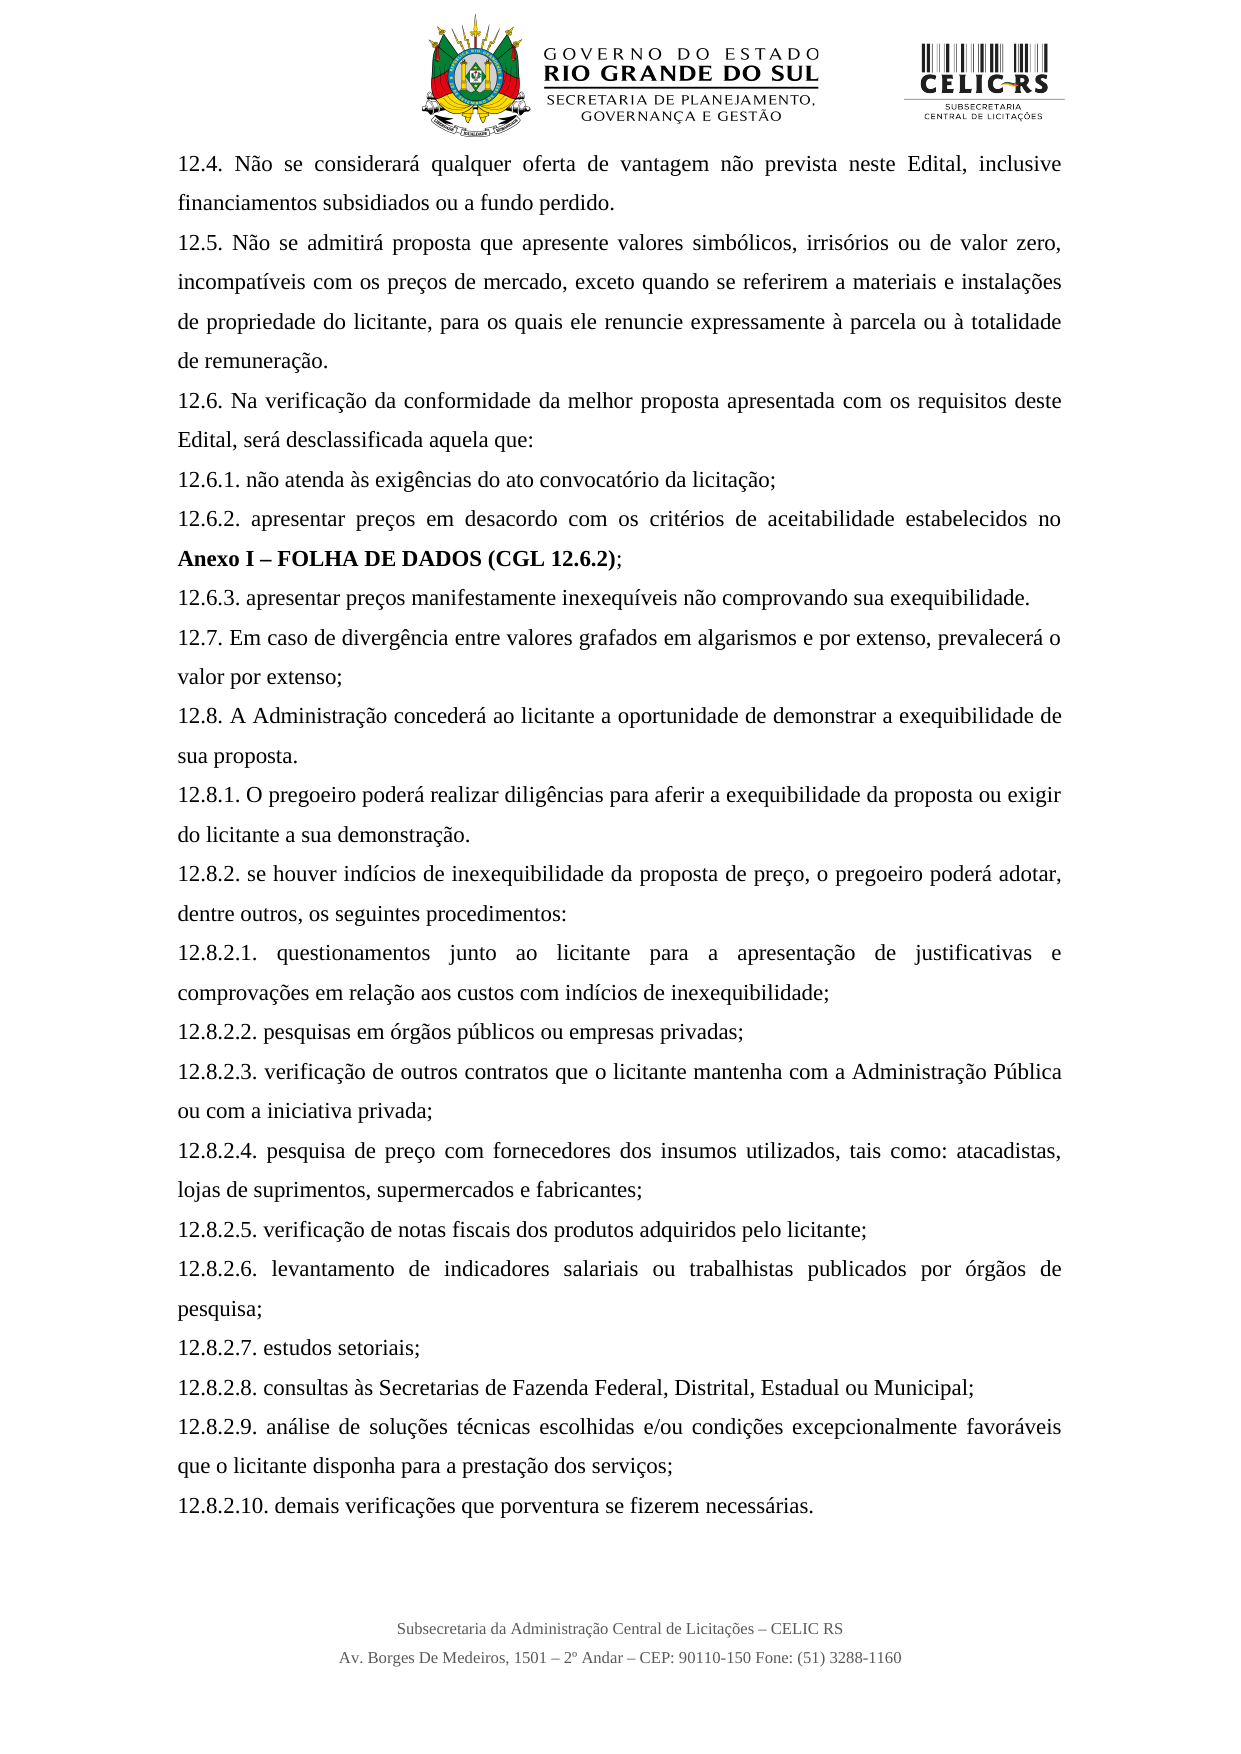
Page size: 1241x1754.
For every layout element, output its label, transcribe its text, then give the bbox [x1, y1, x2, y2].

text 12.8. A Administração concederá ao licitante a oportunidade de demonstrar a exequibilidade de sua proposta. [177, 702, 1063, 768]
picture [421, 14, 819, 137]
picture [901, 38, 1067, 125]
text 12.8.2.8. consultas às Secretarias de Fazenda Federal, Distrital, Estadual ou Municipal; [177, 1374, 1063, 1400]
text 12.8.1. O pregoeiro poderá realizar diligências para aferir a exequibilidade da proposta ou exigir do licitante a sua demonstração. [177, 781, 1063, 847]
text 12.8.2.9. análise de soluções técnicas escolhidas e/ou condições excepcionalmente favoráveis que o licitante disponha para a prestação dos serviços; [177, 1413, 1063, 1479]
text 12.4. Não se considerará qualquer oferta de vantagem não prevista neste Edital, inclusive financiamentos subsidiados ou a fundo perdido. [177, 150, 1063, 216]
text 12.6.3. apresentar preços manifestamente inexequíveis não comprovando sua exequibilidade. [177, 584, 1063, 610]
text 12.8.2.6. levantamento de indicadores salariais ou trabalhistas publicados por órgãos de pesquisa; [177, 1255, 1063, 1321]
text 12.6.1. não atenda às exigências do ato convocatório da licitação; [177, 466, 1063, 492]
text 12.8.2. se houver indícios de inexequibilidade da proposta de preço, o pregoeiro poderá adotar, dentre outros, os seguintes procedimentos: [177, 860, 1063, 926]
text 12.6. Na verificação da conformidade da melhor proposta apresentada com os requisitos deste Edital, será desclassificada aquela que: [177, 387, 1063, 452]
text 12.8.2.1. questionamentos junto ao licitante para a apresentação de justificativas e comprovações em relação aos custos com indícios de inexequibilidade; [177, 939, 1063, 1005]
text 12.8.2.4. pesquisa de preço com fornecedores dos insumos utilizados, tais como: atacadistas, lojas de suprimentos, supermercados e fabricantes; [177, 1137, 1063, 1203]
text 12.7. Em caso de divergência entre valores grafados em algarismos e por extenso, prevalecerá o valor por extenso; [177, 623, 1063, 689]
text 12.8.2.3. verificação de outros contratos que o licitante mantenha com a Administração Pública ou com a iniciativa privada; [177, 1058, 1063, 1124]
text 12.8.2.7. estudos setoriais; [177, 1334, 1063, 1361]
text 12.6.2. apresentar preços em desacordo com os critérios de aceitabilidade estabelecidos no Anexo I – FOLHA DE DADOS (CGL 12.6.2); [177, 505, 1063, 571]
text 12.8.2.5. verificação de notas fiscais dos produtos adquiridos pelo licitante; [177, 1216, 1063, 1242]
text 12.8.2.2. pesquisas em órgãos públicos ou empresas privadas; [177, 1018, 1063, 1045]
text 12.5. Não se admitirá proposta que apresente valores simbólicos, irrisórios ou de valor zero, incompatíveis com os preços de mercado, exceto quando se referirem a materiais e instalações de propriedade do licitante, para os quais ele renuncie expressamente à parcela ou à totalidade de remuneração. [177, 229, 1063, 373]
text 12.8.2.10. demais verificações que porventura se fizerem necessárias. [177, 1492, 1063, 1518]
